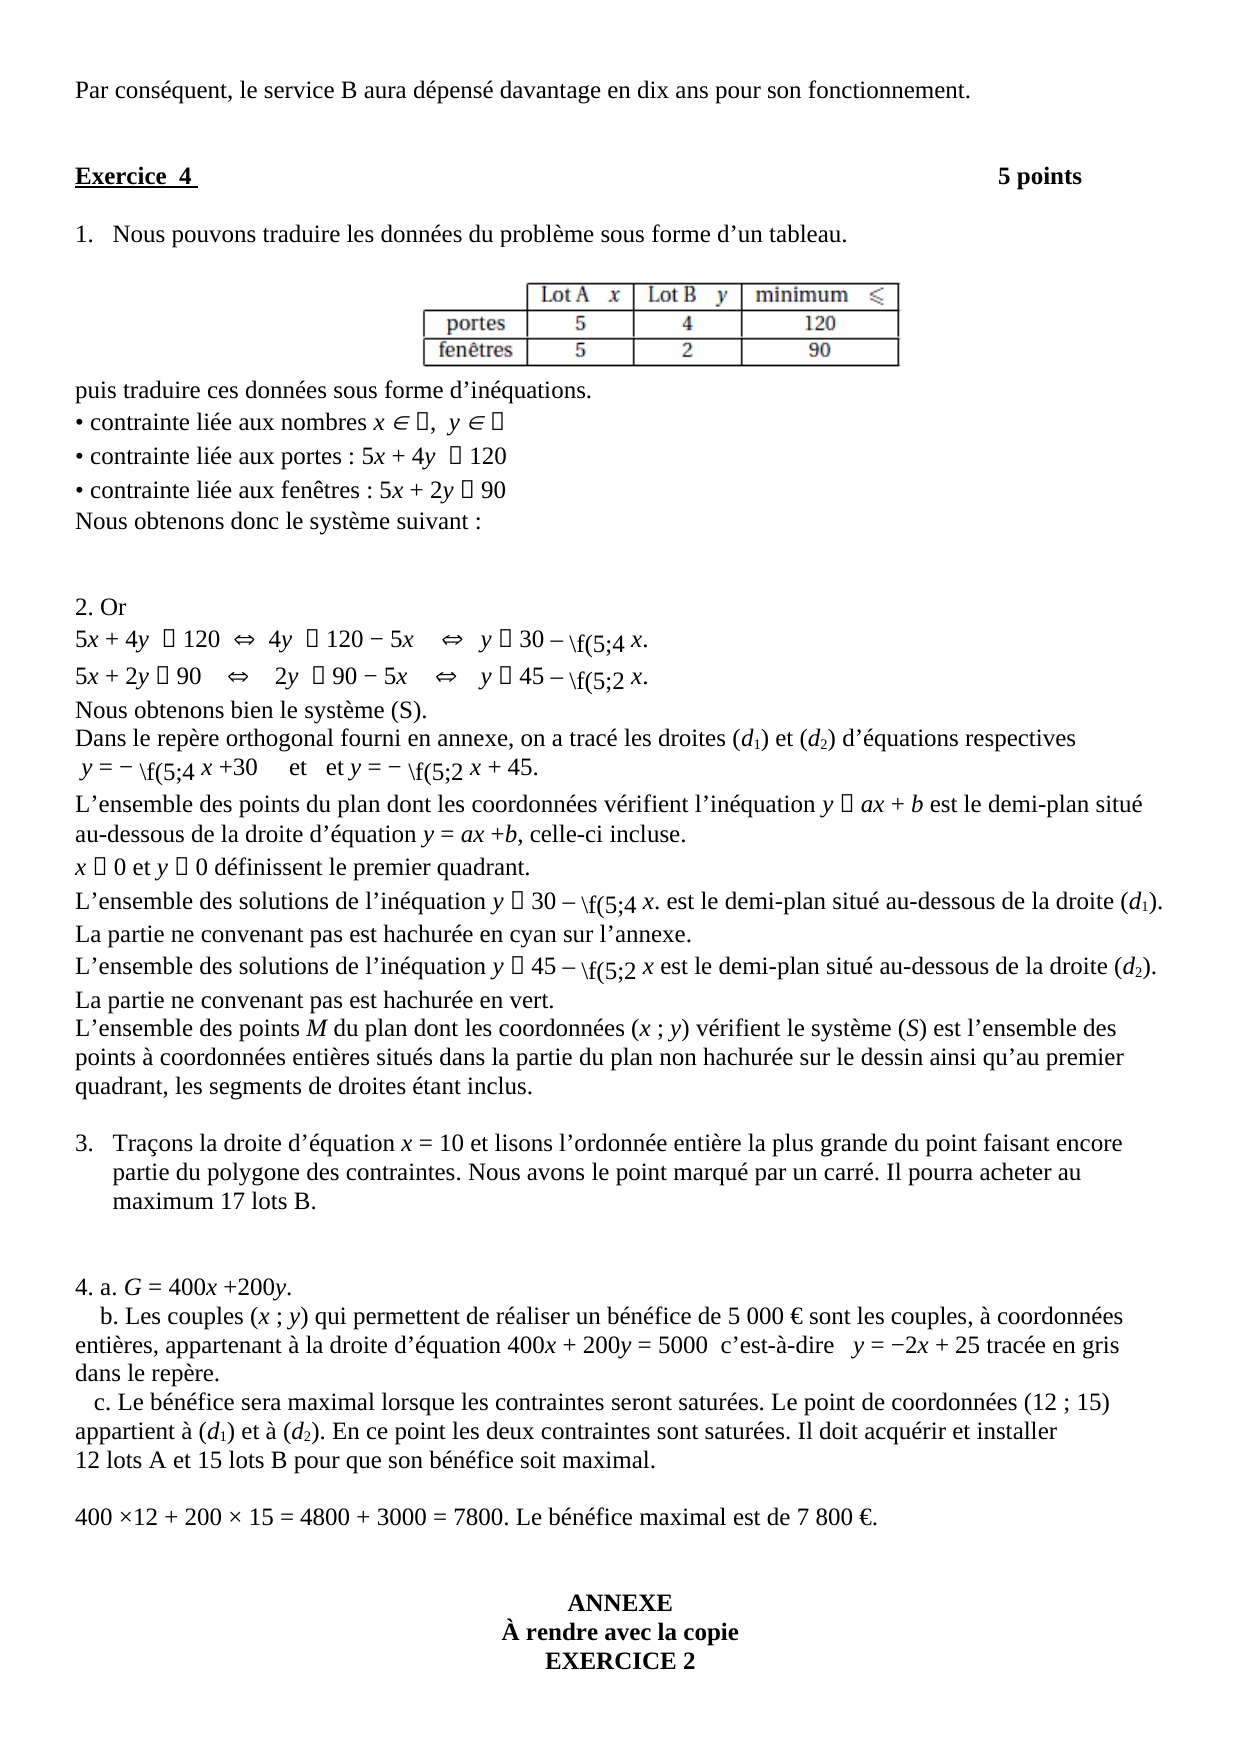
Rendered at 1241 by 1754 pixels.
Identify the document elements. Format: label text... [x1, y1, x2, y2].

text EXERCICE 2 [75, 1646, 1165, 1675]
text x  0 et y  0 définissent le premier quadrant. [75, 848, 1165, 882]
text • contrainte liée aux fenêtres : 5x + 2y  90 [75, 472, 1165, 506]
picture [400, 247, 915, 376]
text Nous obtenons bien le système (S). [75, 695, 1165, 723]
text c. Le bénéfice sera maximal lorsque les contraintes seront saturées. Le point de coordonnées (12 ; 15) appartient à (d1) et à (d2). En ce point les deux contraintes sont saturées. Il doit acquérir et installer [75, 1387, 1165, 1445]
text b. Les couples (x ; y) qui permettent de réaliser un bénéfice de 5 000 € sont les couples, à coordonnées entières, appartenant à la droite d’équation 400x + 200y = 5000 c’est-à-dire y = −2x + 25 tracée en gris dans le repère. [75, 1301, 1165, 1387]
text L’ensemble des points M du plan dont les coordonnées (x ; y) vérifient le système (S) est l’ensemble des points à coordonnées entières situés dans la partie du plan non hachurée sur le dessin ainsi qu’au premier quadrant, les segments de droites étant inclus. [75, 1013, 1165, 1100]
text 5x + 4y  120 4y  120 − 5x y  30 – x. [75, 621, 1165, 658]
text Dans le repère orthogonal fourni en annexe, on a tracé les droites (d1) et (d2) d’équations respectives [75, 723, 1165, 752]
text Nous obtenons donc le système suivant : [75, 506, 1165, 535]
text Exercice 4 5 points [75, 161, 1165, 190]
text • contrainte liée aux portes : 5x + 4y  120 [75, 438, 1165, 472]
text • contrainte liée aux nombres x , y  [75, 404, 1165, 438]
text 12 lots A et 15 lots B pour que son bénéfice soit maximal. [75, 1445, 1165, 1473]
text L’ensemble des solutions de l’inéquation y  45 – x est le demi-plan situé au-dessous de la droite (d2). La partie ne convenant pas est hachurée en vert. [75, 948, 1165, 1013]
text 4. a. G = 400x +200y. [75, 1272, 1165, 1301]
text 5x + 2y  90 2y  90 − 5x y  45 – x. [75, 658, 1165, 695]
text À rendre avec la copie [75, 1617, 1165, 1646]
text 2. Or [75, 592, 1165, 621]
text L’ensemble des points du plan dont les coordonnées vérifient l’inéquation y  ax + b est le demi-plan situé au-dessous de la droite d’équation y = ax +b, celle-ci incluse. [75, 786, 1165, 848]
text puis traduire ces données sous forme d’inéquations. [75, 375, 1165, 404]
text La partie ne convenant pas est hachurée en cyan sur l’annexe. [75, 919, 1165, 948]
list Traçons la droite d’équation x = 10 et lisons l’ordonnée entière la plus grande du point faisant encore partie du polygone des contraintes. Nous avons le point marqué par un carré. Il pourra acheter au maximum 17 lots B. [75, 1128, 1165, 1215]
list Nous pouvons traduire les données du problème sous forme d’un tableau. [75, 219, 1165, 247]
text y = − x +30 et et y = − x + 45. [75, 752, 1165, 786]
text L’ensemble des solutions de l’inéquation y  30 – x. est le demi-plan situé au-dessous de la droite (d1). [75, 882, 1165, 919]
text 400 ×12 + 200 × 15 = 4800 + 3000 = 7800. Le bénéfice maximal est de 7 800 €. [75, 1502, 1165, 1531]
text ANNEXE [75, 1588, 1165, 1617]
text Par conséquent, le service B aura dépensé davantage en dix ans pour son fonctionnement. [75, 75, 1165, 104]
